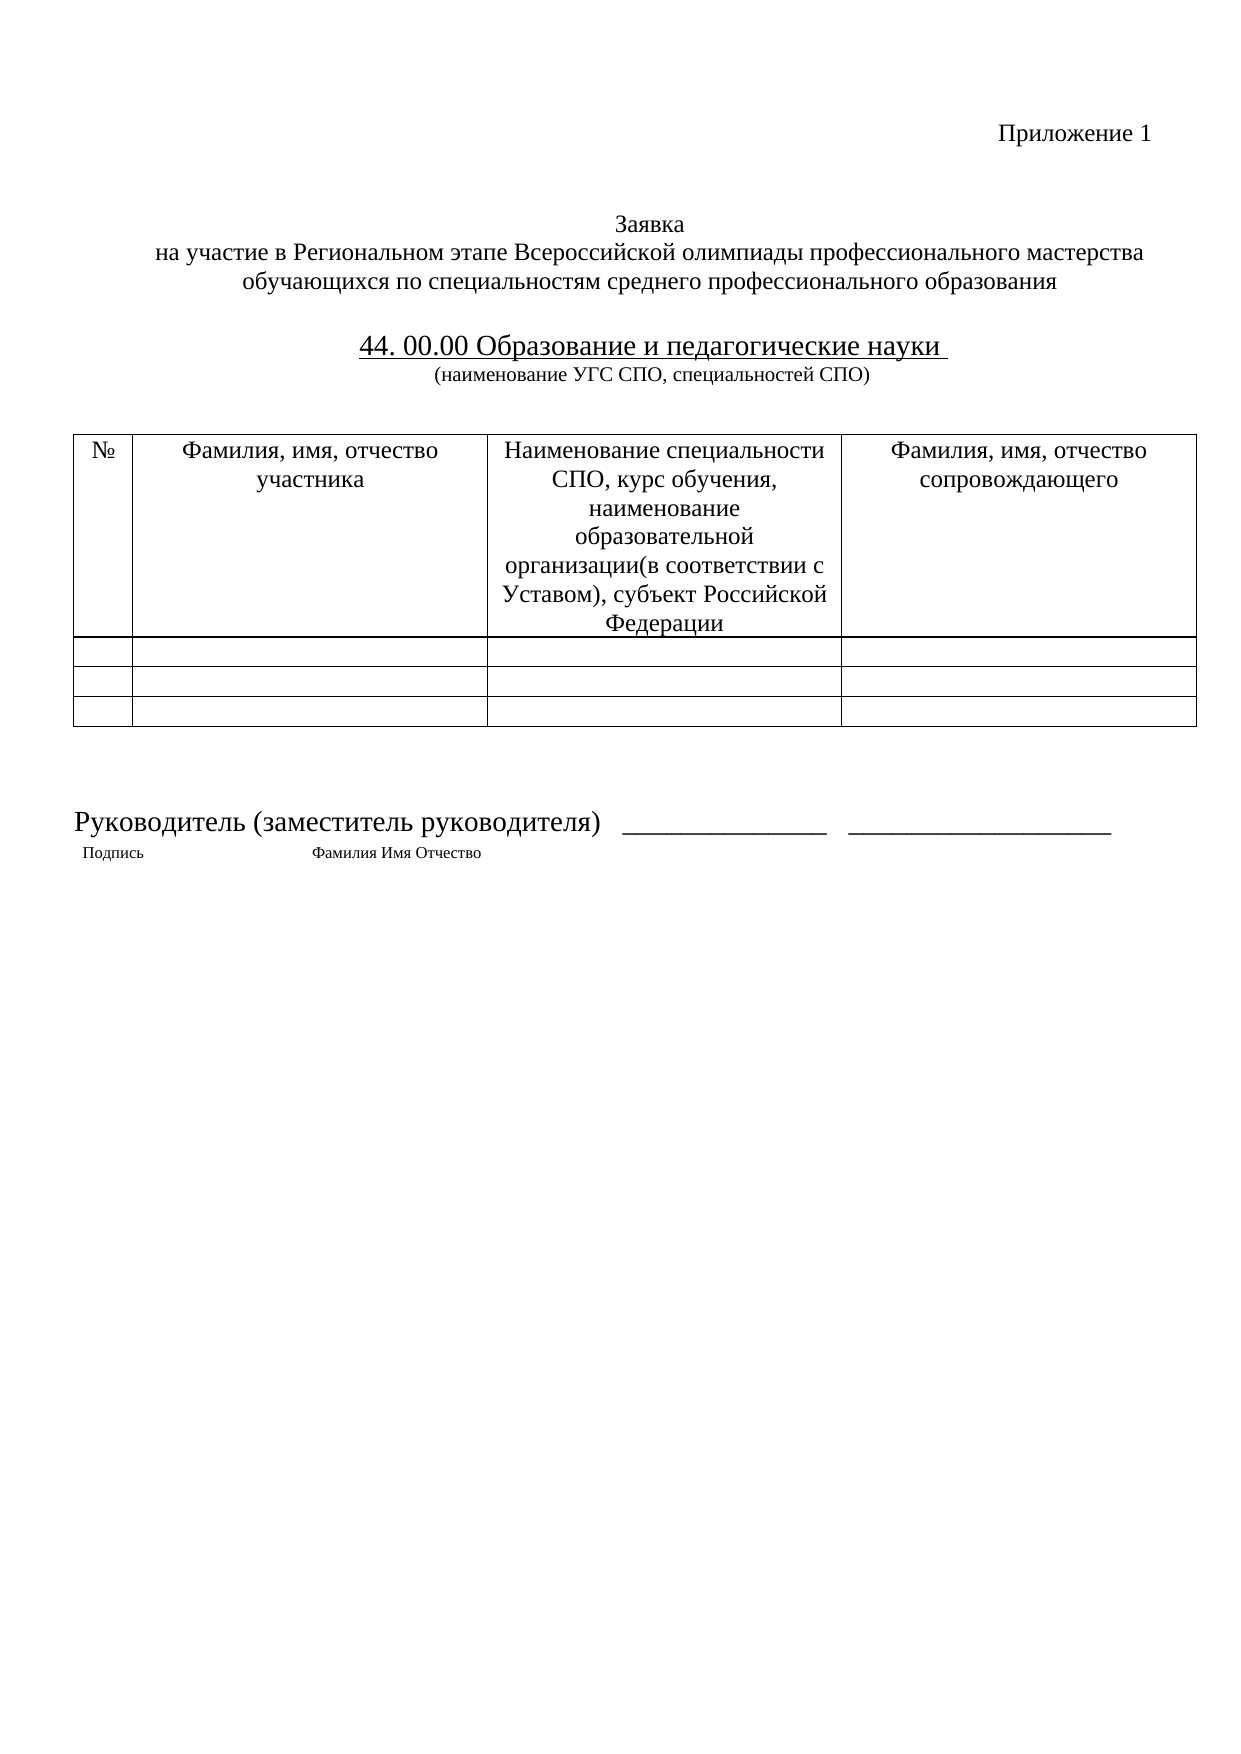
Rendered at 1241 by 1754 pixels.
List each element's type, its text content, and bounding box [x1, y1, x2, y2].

table_cell [74, 697, 132, 726]
text Руководитель (заместитель руководителя) ______________ __________________ [74, 804, 1152, 837]
table_cell [74, 638, 132, 666]
text (наименование УГС СПО, специальностей СПО) [148, 362, 1152, 386]
text 44. 00.00 Образование и педагогические науки [148, 328, 1152, 362]
table_cell [488, 638, 841, 666]
table_cell [133, 638, 487, 666]
table_cell [842, 697, 1196, 726]
table_cell [488, 697, 841, 726]
text Заявка [148, 209, 1152, 237]
table_header Фамилия, имя, отчество сопровождающего [842, 435, 1196, 636]
table_cell [842, 667, 1196, 696]
text на участие в Региональном этапе Всероссийской олимпиады профессионального мастерства обучающихся по специальностям среднего профессионального образования [148, 237, 1152, 295]
table_header № [74, 435, 132, 636]
table_cell [133, 667, 487, 696]
table_header Фамилия, имя, отчество участника [133, 435, 487, 636]
table_cell [842, 638, 1196, 666]
table_cell [488, 667, 841, 696]
table_cell [133, 697, 487, 726]
table_header Наименование специальности СПО, курс обучения, наименование образовательной организации(в соответствии с Уставом), субъект Российской Федерации [488, 435, 841, 636]
text Подпись Фамилия Имя Отчество [74, 842, 1152, 862]
text Приложение 1 [148, 118, 1152, 147]
table_cell [74, 667, 132, 696]
